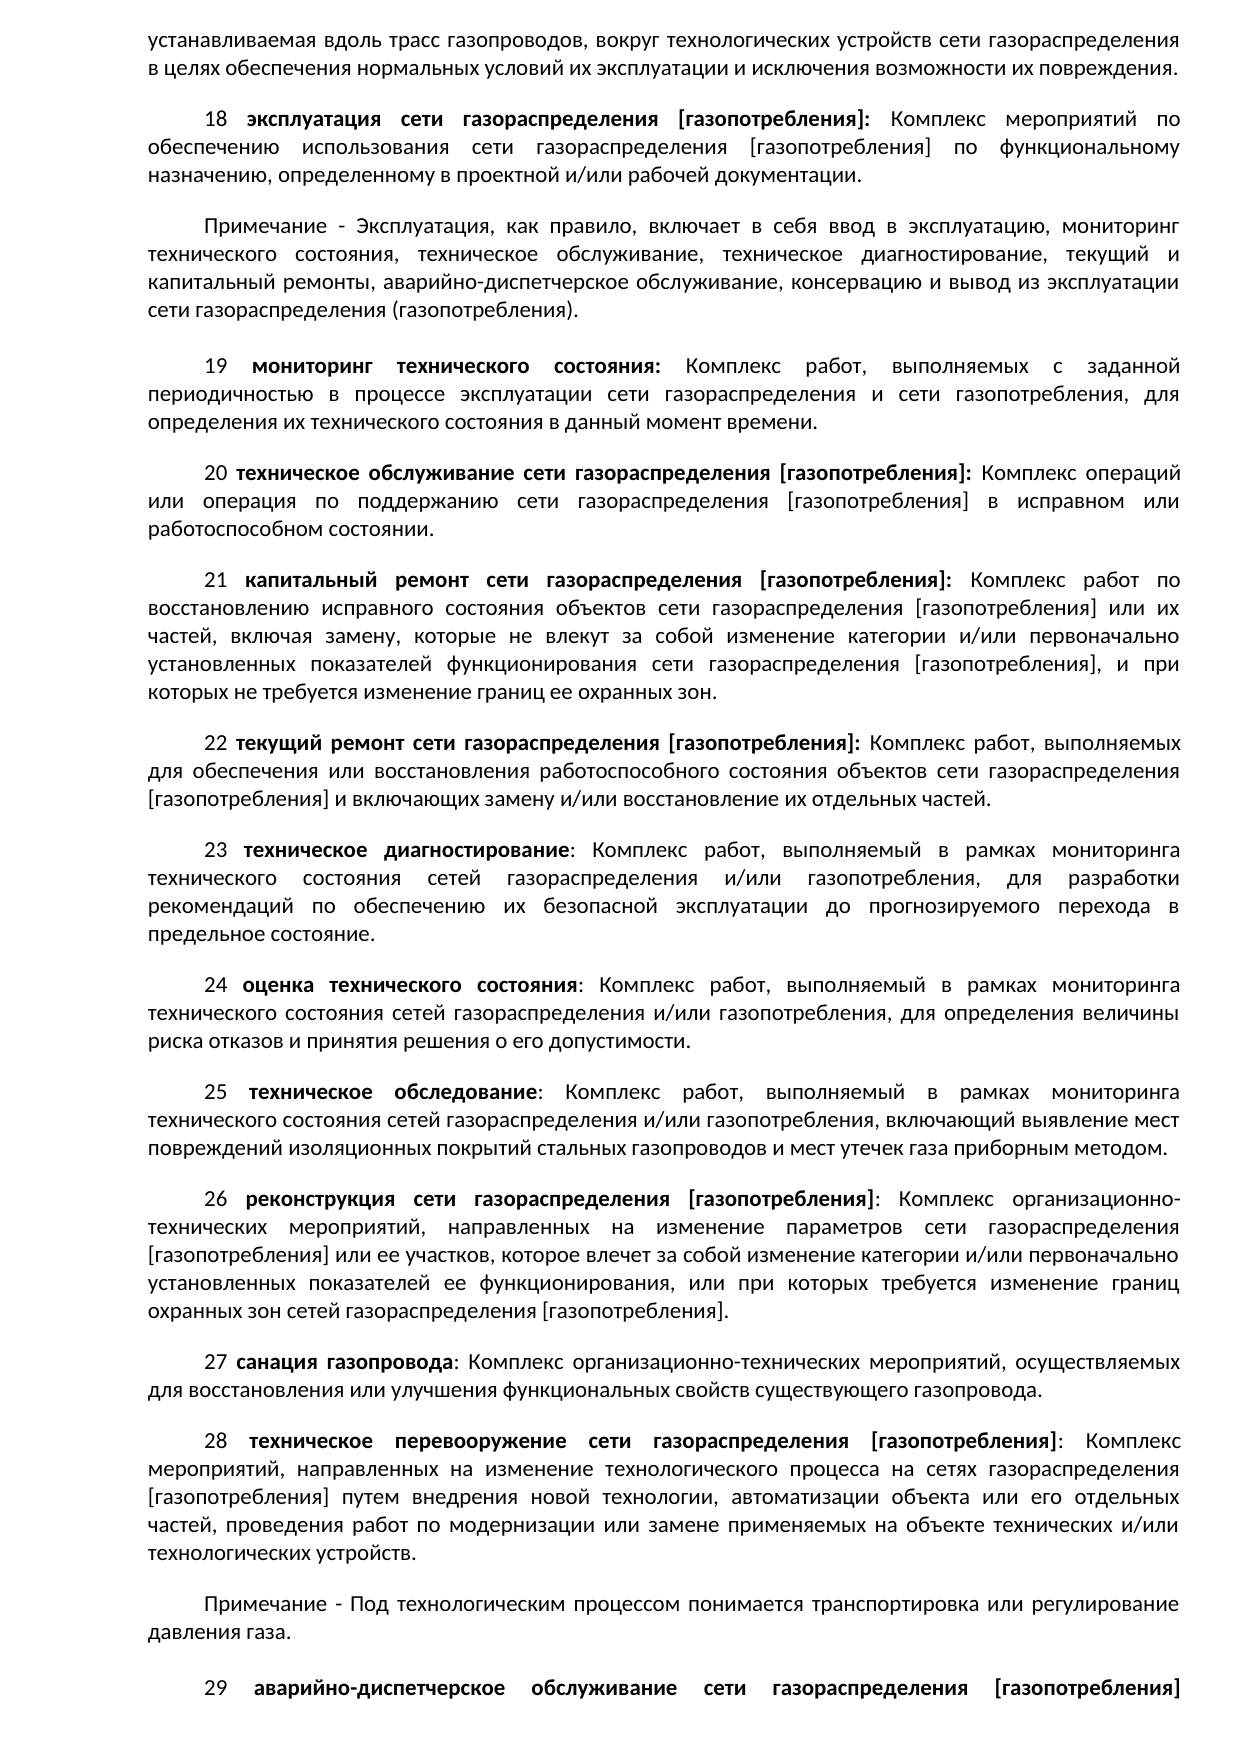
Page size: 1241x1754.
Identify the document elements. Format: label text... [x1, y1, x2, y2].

text 23 техническое диагностирование: Комплекс работ, выполняемый в рамках мониторинга технического состояния сетей газораспределения и/или газопотребления, для разработки рекомендаций по обеспечению их безопасной эксплуатации до прогнозируемого перехода в предельное состояние. [148, 835, 1181, 947]
text 25 техническое обследование: Комплекс работ, выполняемый в рамках мониторинга технического состояния сетей газораспределения и/или газопотребления, включающий выявление мест повреждений изоляционных покрытий стальных газопроводов и мест утечек газа приборным методом. [148, 1077, 1181, 1161]
text 21 капитальный ремонт сети газораспределения [газопотребления]: Комплекс работ по восстановлению исправного состояния объектов сети газораспределения [газопотребления] или их частей, включая замену, которые не влекут за собой изменение категории и/или первоначально установленных показателей функционирования сети газораспределения [газопотребления], и при которых не требуется изменение границ ее охранных зон. [148, 565, 1181, 705]
text Примечание - Эксплуатация, как правило, включает в себя ввод в эксплуатацию, мониторинг технического состояния, техническое обслуживание, техническое диагностирование, текущий и капитальный ремонты, аварийно-диспетчерское обслуживание, консервацию и вывод из эксплуатации сети газораспределения (газопотребления). [148, 211, 1181, 323]
text 27 санация газопровода: Комплекс организационно-технических мероприятий, осуществляемых для восстановления или улучшения функциональных свойств существующего газопровода. [148, 1347, 1181, 1403]
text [148, 25, 1181, 81]
text 24 оценка технического состояния: Комплекс работ, выполняемый в рамках мониторинга технического состояния сетей газораспределения и/или газопотребления, для определения величины риска отказов и принятия решения о его допустимости. [148, 970, 1181, 1054]
text 26 реконструкция сети газораспределения [газопотребления]: Комплекс организационно-технических мероприятий, направленных на изменение параметров сети газораспределения [газопотребления] или ее участков, которое влечет за собой изменение категории и/или первоначально установленных показателей ее функционирования, или при которых требуется изменение границ охранных зон сетей газораспределения [газопотребления]. [148, 1184, 1181, 1324]
text 22 текущий ремонт сети газораспределения [газопотребления]: Комплекс работ, выполняемых для обеспечения или восстановления работоспособного состояния объектов сети газораспределения [газопотребления] и включающих замену и/или восстановление их отдельных частей. [148, 728, 1181, 812]
text 18 эксплуатация сети газораспределения [газопотребления]: Комплекс мероприятий по обеспечению использования сети газораспределения [газопотребления] по функциональному назначению, определенному в проектной и/или рабочей документации. [148, 104, 1181, 188]
text Примечание - Под технологическим процессом понимается транспортировка или регулирование давления газа. [148, 1589, 1181, 1645]
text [148, 1673, 1181, 1701]
text 28 техническое перевооружение сети газораспределения [газопотребления]: Комплекс мероприятий, направленных на изменение технологического процесса на сетях газораспределения [газопотребления] путем внедрения новой технологии, автоматизации объекта или его отдельных частей, проведения работ по модернизации или замене применяемых на объекте технических и/или технологических устройств. [148, 1426, 1181, 1566]
text 19 мониторинг технического состояния: Комплекс работ, выполняемых с заданной периодичностью в процессе эксплуатации сети газораспределения и сети газопотребления, для определения их технического состояния в данный момент времени. [148, 351, 1181, 435]
text 20 техническое обслуживание сети газораспределения [газопотребления]: Комплекс операций или операция по поддержанию сети газораспределения [газопотребления] в исправном или работоспособном состоянии. [148, 458, 1181, 542]
